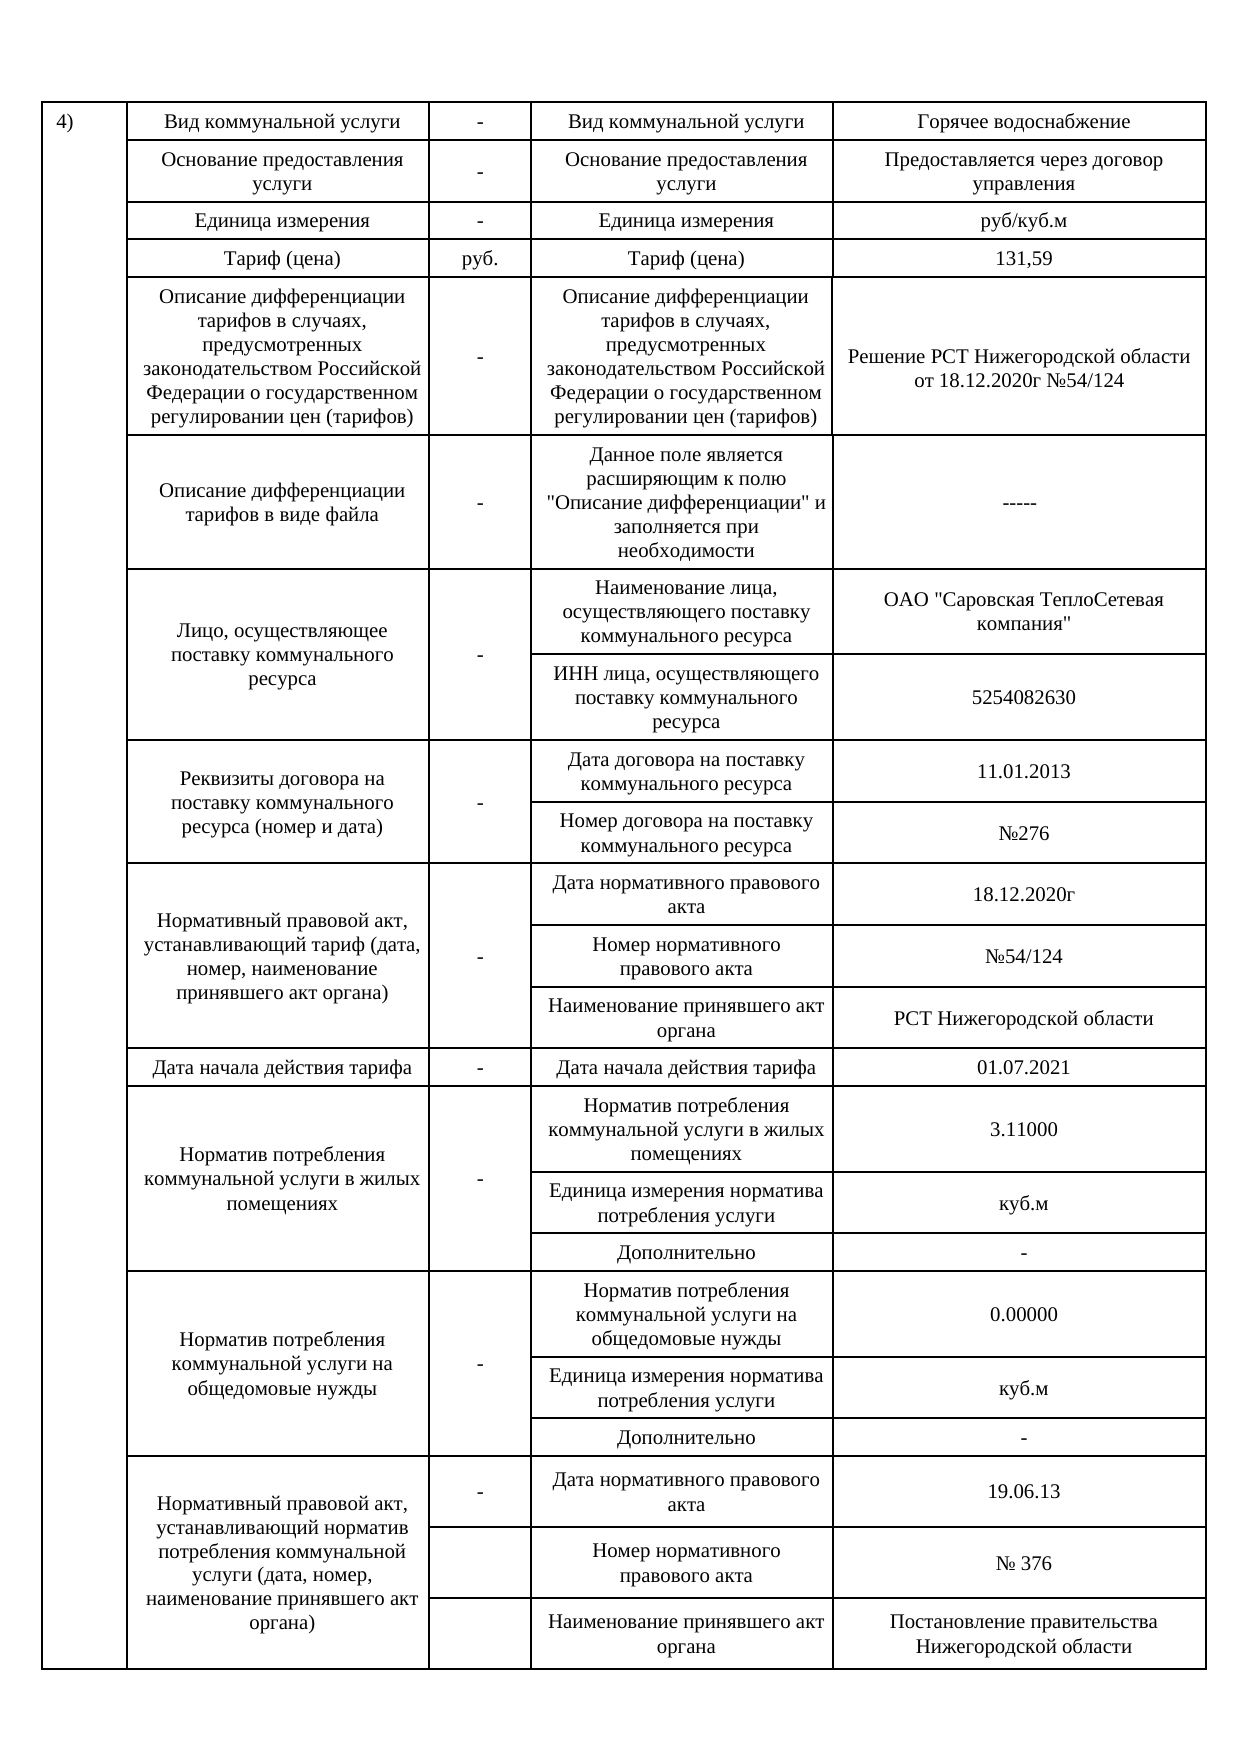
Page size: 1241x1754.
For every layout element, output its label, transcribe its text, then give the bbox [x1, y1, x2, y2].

table_cell 5254082630 [834, 655, 1205, 739]
table_cell Нормативный правовой акт, устанавливающий тариф (дата, номер, наименование принявшего акт органа) [128, 864, 428, 1047]
table_cell 18.12.2020г [834, 864, 1205, 924]
table_cell Решение РСТ Нижегородской области от 18.12.2020г №54/124 [833, 278, 1205, 434]
table_cell № 376 [834, 1528, 1205, 1597]
table_cell 3.11000 [834, 1087, 1205, 1171]
table_cell ОАО "Саровская ТеплоСетевая компания" [834, 570, 1205, 653]
table_cell ----- [834, 436, 1205, 567]
table_cell - [430, 141, 530, 201]
table_cell куб.м [834, 1173, 1205, 1232]
table_cell Нормативный правовой акт, устанавливающий норматив потребления коммунальной услуги (дата, номер, наименование принявшего акт органа) [128, 1457, 428, 1668]
table_cell Описание дифференциации тарифов в случаях, предусмотренных законодательством Российской Федерации о государственном регулировании цен (тарифов) [532, 278, 831, 434]
table_cell руб/куб.м [834, 203, 1205, 238]
table_cell Тариф (цена) [128, 240, 428, 276]
table_cell - [834, 1234, 1205, 1270]
table_cell Данное поле является расширяющим к полю "Описание дифференциации" и заполняется при необходимости [532, 436, 832, 567]
table_cell Номер нормативного правового акта [532, 926, 832, 986]
table_cell Дата начала действия тарифа [128, 1049, 428, 1085]
table_cell Норматив потребления коммунальной услуги на общедомовые нужды [532, 1272, 832, 1356]
table_cell РСТ Нижегородской области [834, 988, 1205, 1047]
table_cell 01.07.2021 [834, 1049, 1205, 1085]
table_cell Описание дифференциации тарифов в случаях, предусмотренных законодательством Российской Федерации о государственном регулировании цен (тарифов) [128, 278, 428, 434]
table_cell - [430, 1049, 530, 1085]
table_cell ИНН лица, осуществляющего поставку коммунального ресурса [532, 655, 832, 739]
table_cell руб. [430, 240, 530, 276]
table_cell Единица измерения норматива потребления услуги [532, 1173, 832, 1232]
table_cell Дата договора на поставку коммунального ресурса [532, 741, 832, 801]
table_cell Норматив потребления коммунальной услуги на общедомовые нужды [128, 1272, 428, 1455]
table_cell - [430, 1457, 530, 1526]
table_cell 19.06.13 [834, 1457, 1205, 1526]
table_cell - [430, 570, 530, 739]
table_cell Описание дифференциации тарифов в виде файла [128, 436, 428, 567]
table_cell Наименование принявшего акт органа [532, 1599, 832, 1668]
table_cell Дата нормативного правового акта [532, 864, 832, 924]
table_cell Дата нормативного правового акта [532, 1457, 832, 1526]
table_cell Тариф (цена) [532, 240, 832, 276]
table_cell - [430, 278, 530, 434]
table_cell Дополнительно [532, 1419, 832, 1455]
table_cell Дата начала действия тарифа [532, 1049, 832, 1085]
table_cell Предоставляется через договор управления [834, 141, 1205, 201]
table_cell - [834, 1419, 1205, 1455]
table_cell - [430, 436, 530, 567]
table_cell Реквизиты договора на поставку коммунального ресурса (номер и дата) [128, 741, 428, 862]
table_cell Наименование принявшего акт органа [532, 988, 832, 1047]
table_cell Норматив потребления коммунальной услуги в жилых помещениях [532, 1087, 832, 1171]
table_cell Единица измерения [128, 203, 428, 238]
table_cell Единица измерения норматива потребления услуги [532, 1358, 832, 1417]
table_cell Дополнительно [532, 1234, 832, 1270]
table_cell 11.01.2013 [834, 741, 1205, 801]
table_cell Постановление правительства Нижегородской области [834, 1599, 1205, 1668]
table_cell Номер договора на поставку коммунального ресурса [532, 803, 832, 862]
table_cell №276 [834, 803, 1205, 862]
table_cell Единица измерения [532, 203, 832, 238]
table_header 4) [43, 103, 126, 1668]
table_cell Лицо, осуществляющее поставку коммунального ресурса [128, 570, 428, 739]
table_cell - [430, 1087, 530, 1270]
table_cell Основание предоставления услуги [532, 141, 832, 201]
table_cell [430, 1528, 530, 1597]
table_cell - [430, 741, 530, 862]
table_cell №54/124 [834, 926, 1205, 986]
table_header Вид коммунальной услуги [128, 103, 428, 139]
table_cell [430, 1599, 530, 1668]
table_cell Основание предоставления услуги [128, 141, 428, 201]
table_cell Норматив потребления коммунальной услуги в жилых помещениях [128, 1087, 428, 1270]
table_cell 0.00000 [834, 1272, 1205, 1356]
table_header Горячее водоснабжение [834, 103, 1205, 139]
table_cell куб.м [834, 1358, 1205, 1417]
table_cell Номер нормативного правового акта [532, 1528, 832, 1597]
table_cell Наименование лица, осуществляющего поставку коммунального ресурса [532, 570, 832, 653]
table_cell - [430, 1272, 530, 1455]
table_cell - [430, 203, 530, 238]
table_header - [430, 103, 530, 139]
table_header Вид коммунальной услуги [532, 103, 832, 139]
table_cell - [430, 864, 530, 1047]
table_cell 131,59 [834, 240, 1205, 276]
